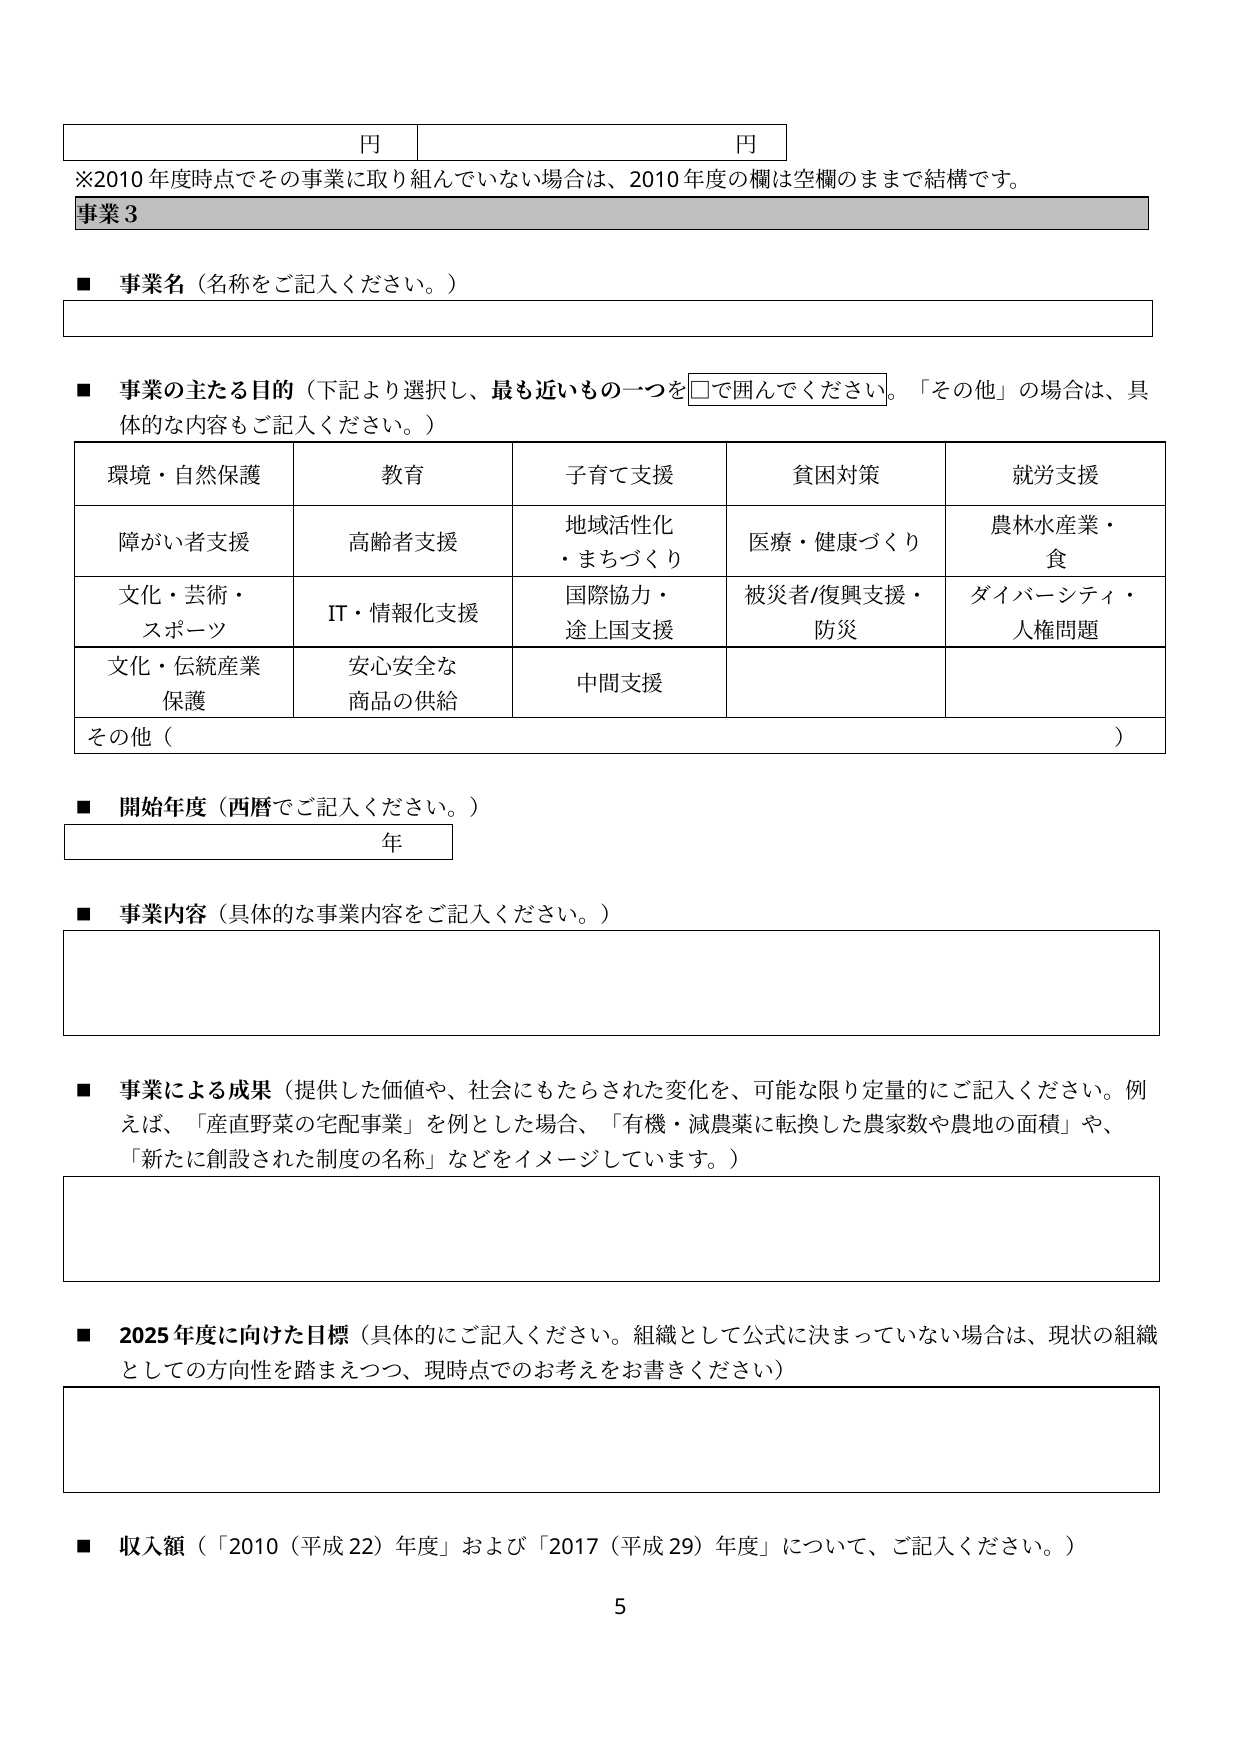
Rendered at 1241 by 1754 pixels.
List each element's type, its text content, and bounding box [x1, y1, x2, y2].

list 収入額（「2010（平成22）年度」および「2017（平成29）年度」について、ご記入ください。） [75, 1528, 1165, 1562]
table_cell 国際協力・ 途上国支援 [513, 577, 726, 646]
table_header 年 [65, 825, 452, 859]
list 事業による成果（提供した価値や、社会にもたらされた変化を、可能な限り定量的にご記入ください。例えば、「産直野菜の宅配事業」を例とした場合、「有機・減農薬に転換した農家数や農地の面積」や、「新たに創設された制度の名称」などをイメージしています。） [75, 1071, 1165, 1176]
table_header 子育て支援 [513, 443, 726, 505]
text 事業３ [75, 196, 1165, 231]
list 事業内容（具体的な事業内容をご記入ください。） [75, 895, 1165, 930]
table_header [64, 1177, 1159, 1281]
table_cell 被災者/復興支援・防災 [727, 577, 945, 646]
table_cell ダイバーシティ・ 人権問題 [946, 577, 1165, 646]
table_cell 安心安全な 商品の供給 [294, 648, 512, 717]
table_header 貧困対策 [727, 443, 945, 505]
table_header [64, 931, 1159, 1035]
table_header [64, 301, 1152, 336]
table_header [64, 1388, 1159, 1492]
table_cell 医療・健康づくり [727, 506, 945, 576]
list 事業の主たる目的（下記より選択し、最も近いもの一つを□で囲んでください。「その他」の場合は、具体的な内容もご記入ください。） [75, 372, 1165, 441]
table_cell 地域活性化 ・まちづくり [513, 506, 726, 576]
list 事業名（名称をご記入ください。） [75, 265, 1165, 300]
table_header 環境・自然保護 [75, 443, 293, 505]
table_cell [946, 648, 1165, 717]
table_cell 中間支援 [513, 648, 726, 717]
table_header 教育 [294, 443, 512, 505]
table_cell 文化・芸術・ スポーツ [75, 577, 293, 646]
table_cell IT・情報化支援 [294, 577, 512, 646]
list 開始年度（西暦でご記入ください。） [75, 789, 1165, 823]
table_cell 円 [64, 125, 417, 160]
list 2025年度に向けた目標（具体的にご記入ください。組織として公式に決まっていない場合は、現状の組織としての方向性を踏まえつつ、現時点でのお考えをお書きください） [75, 1317, 1165, 1386]
table_cell 農林水産業・ 食 [946, 506, 1165, 576]
table_cell 円 [418, 125, 786, 160]
table_header 就労支援 [946, 443, 1165, 505]
table_cell 高齢者支援 [294, 506, 512, 576]
table_cell 障がい者支援 [75, 506, 293, 576]
table_cell その他（ ） [75, 718, 1165, 753]
table_cell [727, 648, 945, 717]
text ※2010年度時点でその事業に取り組んでいない場合は、2010年度の欄は空欄のままで結構です。 [75, 161, 1165, 196]
table_cell 文化・伝統産業 保護 [75, 648, 293, 717]
